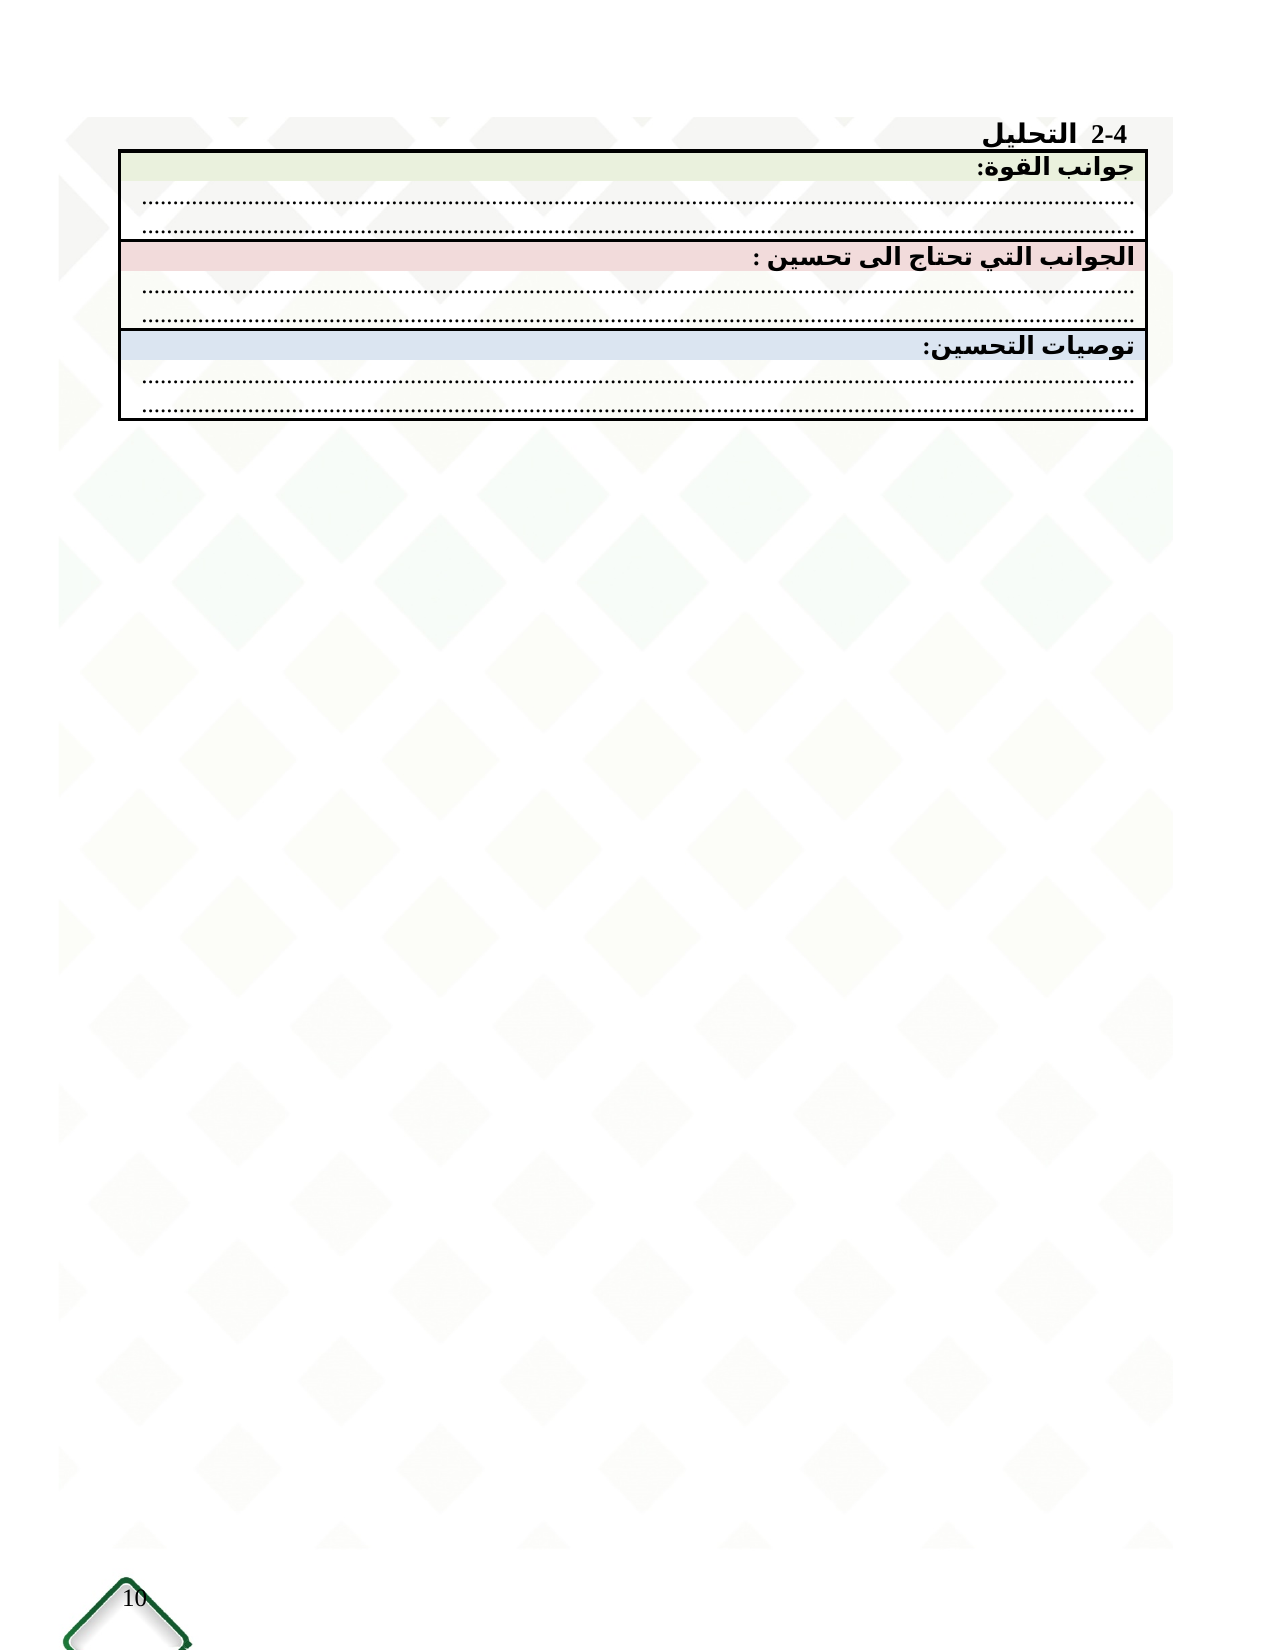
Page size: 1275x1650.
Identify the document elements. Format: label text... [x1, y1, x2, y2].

table_cell ............................................................................................................................................................... ............................................................................................................................................................... [121, 271, 1145, 328]
table_cell ............................................................................................................................................................... ............................................................................................................................................................... [121, 360, 1145, 417]
picture [58, 117, 1173, 1650]
table_cell الجوانب التي تحتاج الى تحسين : [121, 242, 1145, 271]
table_cell توصيات التحسين: [121, 331, 1145, 360]
table_header جوانب القوة: [121, 153, 1145, 181]
table_cell ............................................................................................................................................................... ............................................................................................................................................................... [121, 181, 1145, 239]
text 2-4 التحليل [118, 118, 1127, 149]
